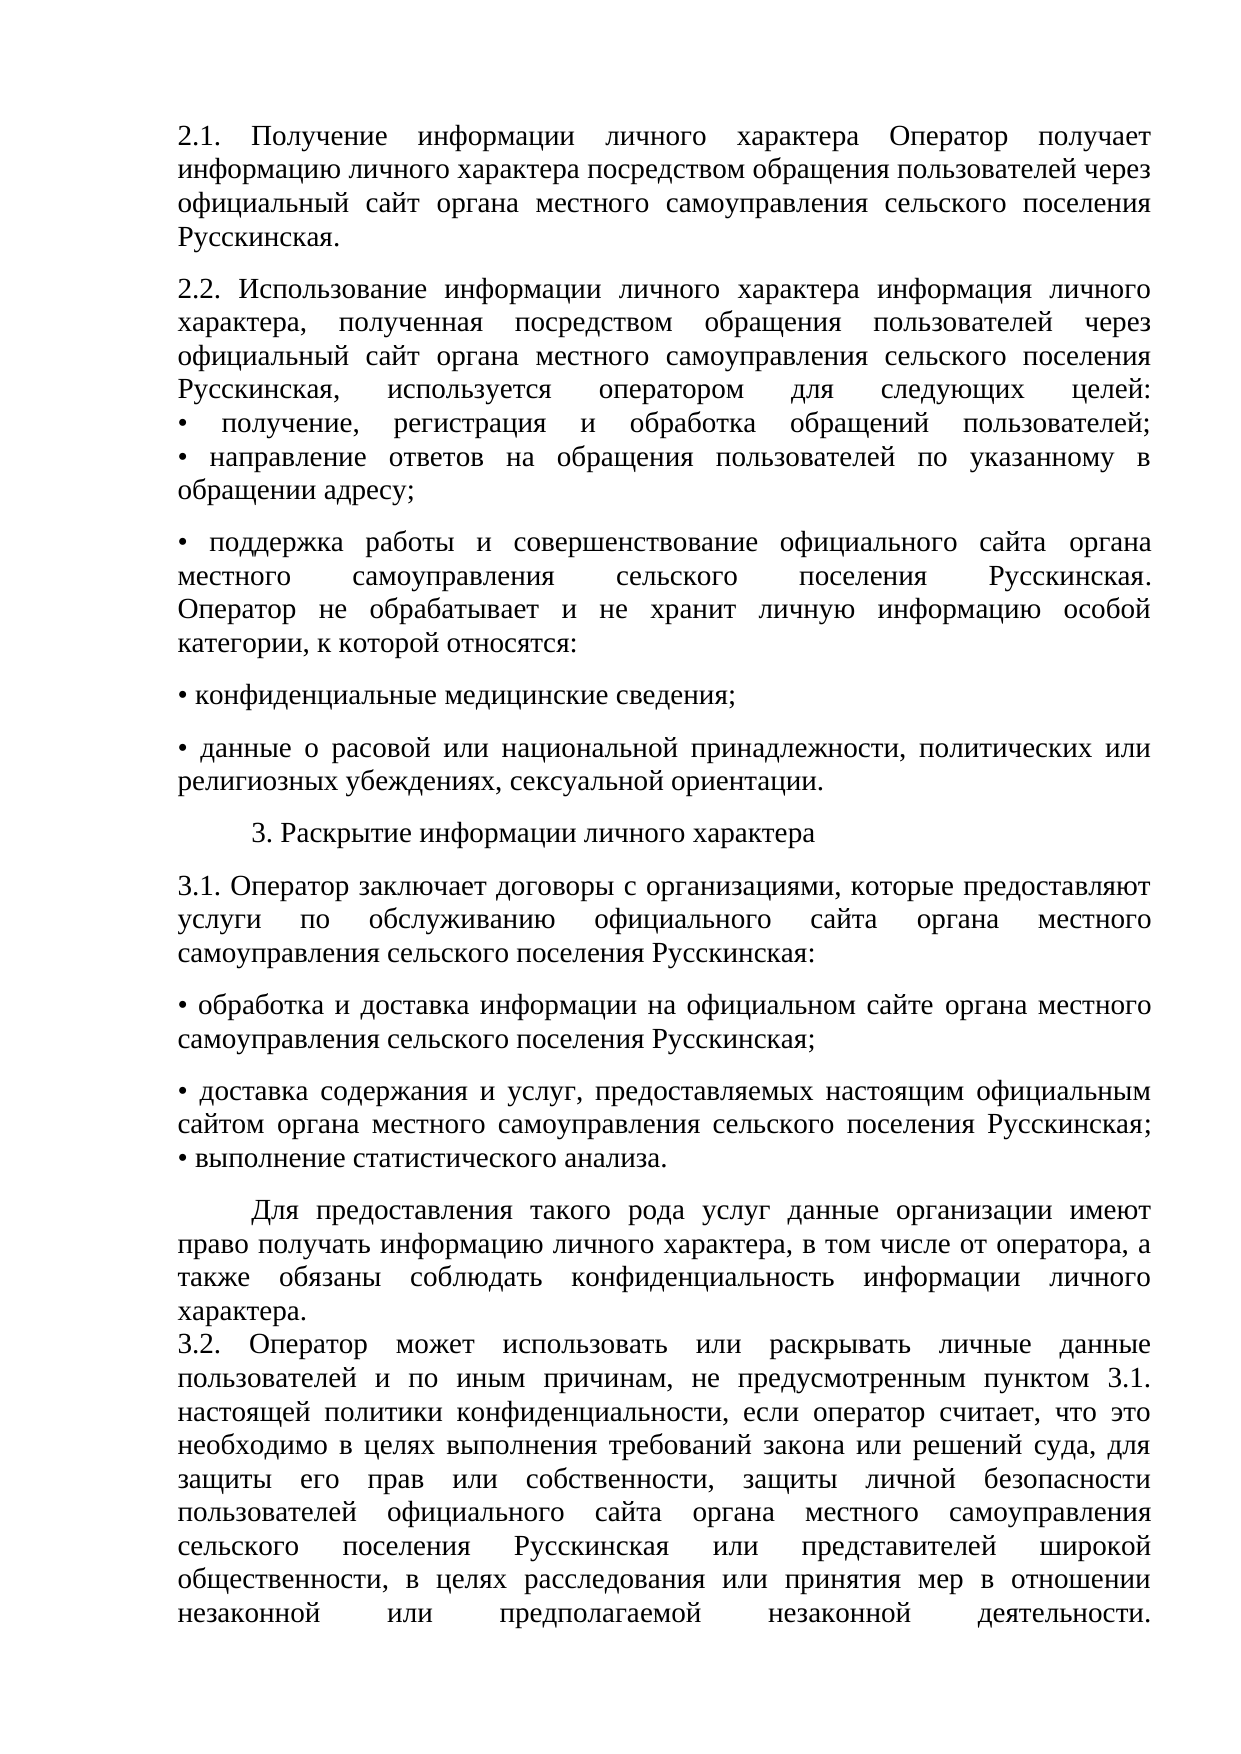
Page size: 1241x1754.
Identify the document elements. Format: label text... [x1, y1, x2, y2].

text • доставка содержания и услуг, предоставляемых настоящим официальным сайтом органа местного самоуправления сельского поселения Русскинская; • выполнение статистического анализа. [177, 1073, 1152, 1174]
text 2.2. Использование информации личного характера информация личного характера, полученная посредством обращения пользователей через официальный сайт органа местного самоуправления сельского поселения Русскинская, используется оператором для следующих целей: • получение, регистрация и обработка обращений пользователей; • направление ответов на обращения пользователей по указанному в обращении адресу; [177, 271, 1152, 506]
text • поддержка работы и совершенствование официального сайта органа местного самоуправления сельского поселения Русскинская. Оператор не обрабатывает и не хранит личную информацию особой категории, к которой относятся: [177, 524, 1152, 659]
text 3. Раскрытие информации личного характера [177, 816, 1152, 849]
text • конфиденциальные медицинские сведения; [177, 677, 1152, 711]
text • обработка и доставка информации на официальном сайте органа местного самоуправления сельского поселения Русскинская; [177, 987, 1152, 1054]
text 3.1. Оператор заключает договоры с организациями, которые предоставляют услуги по обслуживанию официального сайта органа местного самоуправления сельского поселения Русскинская: [177, 868, 1152, 968]
text • данные о расовой или национальной принадлежности, политических или религиозных убеждениях, сексуальной ориентации. [177, 730, 1152, 797]
text 2.1. Получение информации личного характера Оператор получает информацию личного характера посредством обращения пользователей через официальный сайт органа местного самоуправления сельского поселения Русскинская. [177, 118, 1152, 252]
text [177, 1192, 1152, 1628]
